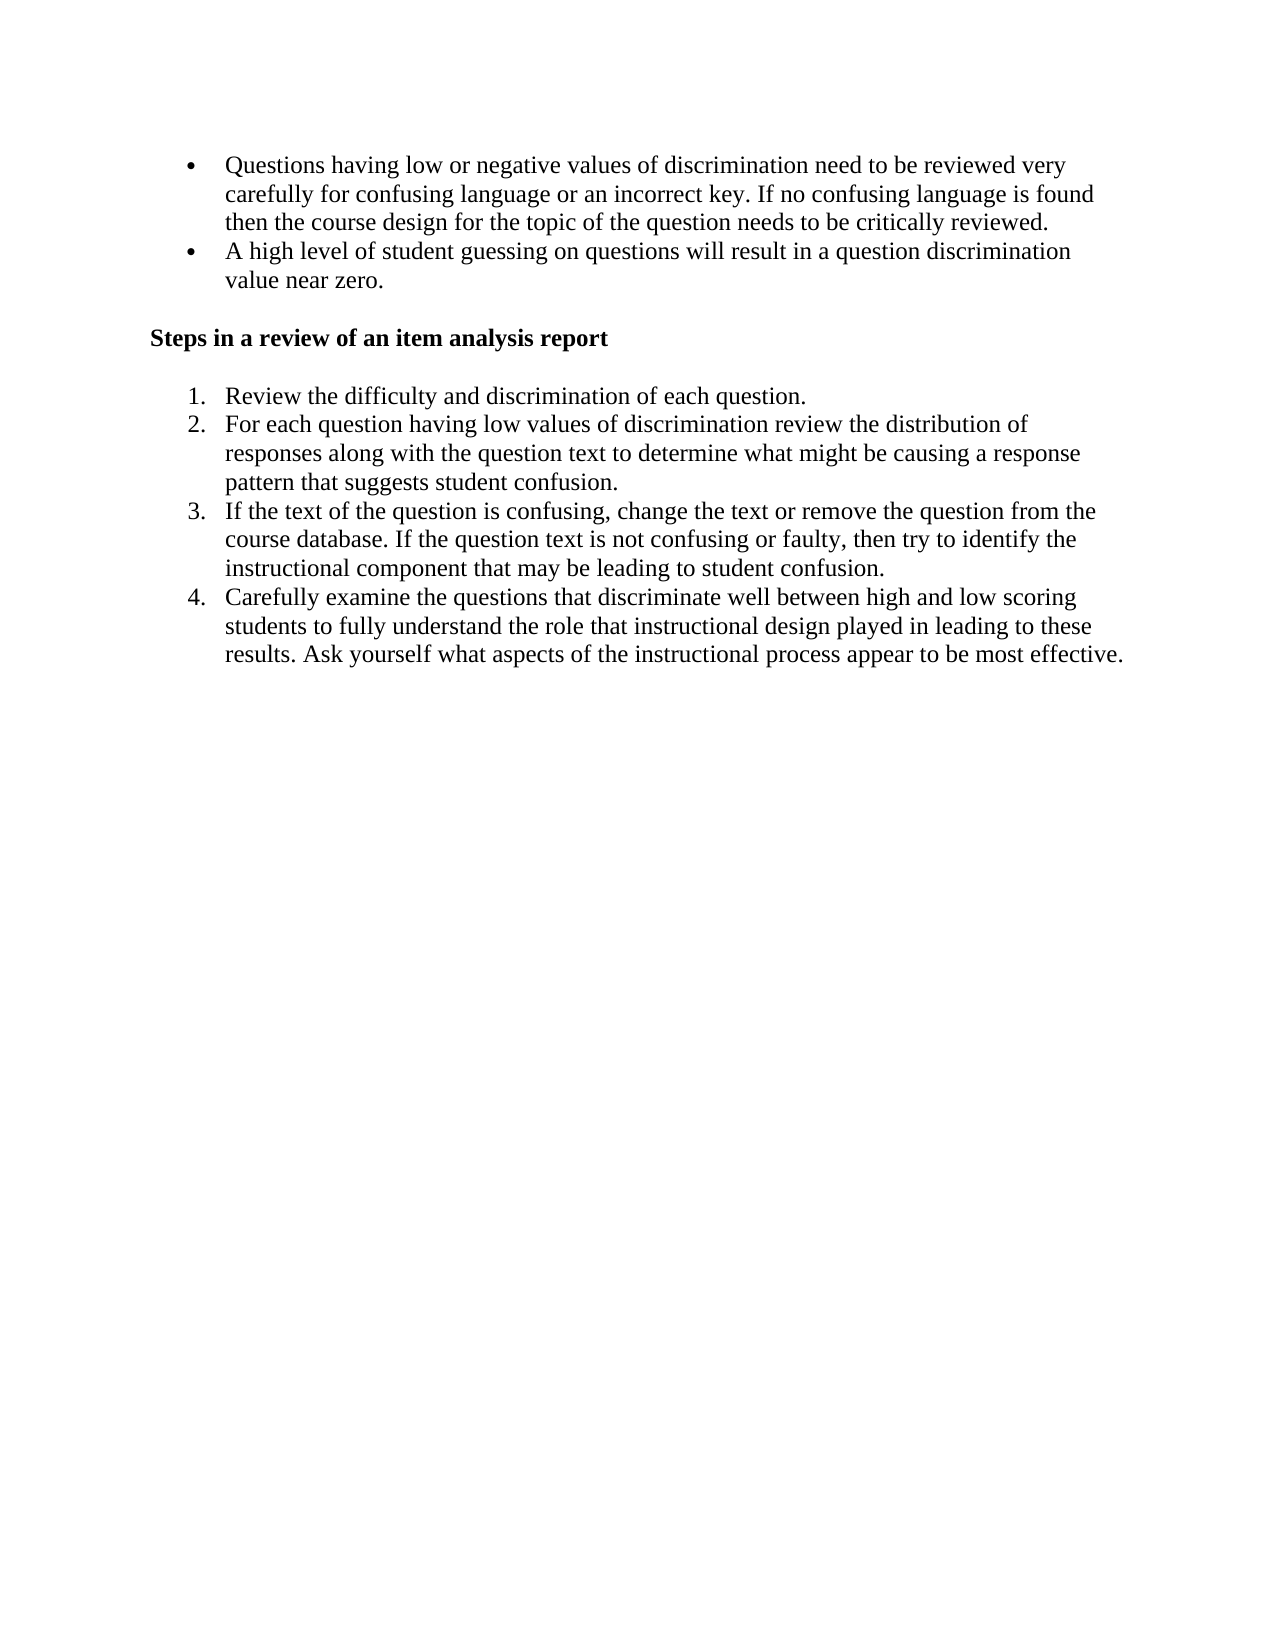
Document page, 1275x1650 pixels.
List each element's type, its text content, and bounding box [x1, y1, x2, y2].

list For each question having low values of discrimination review the distribution of responses along with the question text to determine what might be causing a response pattern that suggests student confusion. [187, 409, 1125, 496]
list Questions having low or negative values of discrimination need to be reviewed very carefully for confusing language or an incorrect key. If no confusing language is found then the course design for the topic of the question needs to be critically reviewed. [187, 150, 1125, 236]
list Carefully examine the questions that discriminate well between high and low scoring students to fully understand the role that instructional design played in leading to these results. Ask yourself what aspects of the instructional process appear to be most effective. [187, 582, 1125, 668]
list If the text of the question is confusing, change the text or remove the question from the course database. If the question text is not confusing or faulty, then try to identify the instructional component that may be leading to student confusion. [187, 496, 1125, 582]
list Review the difficulty and discrimination of each question. [187, 381, 1125, 409]
list A high level of student guessing on questions will result in a question discrimination value near zero. [187, 236, 1125, 294]
text Steps in a review of an item analysis report [150, 323, 1125, 352]
